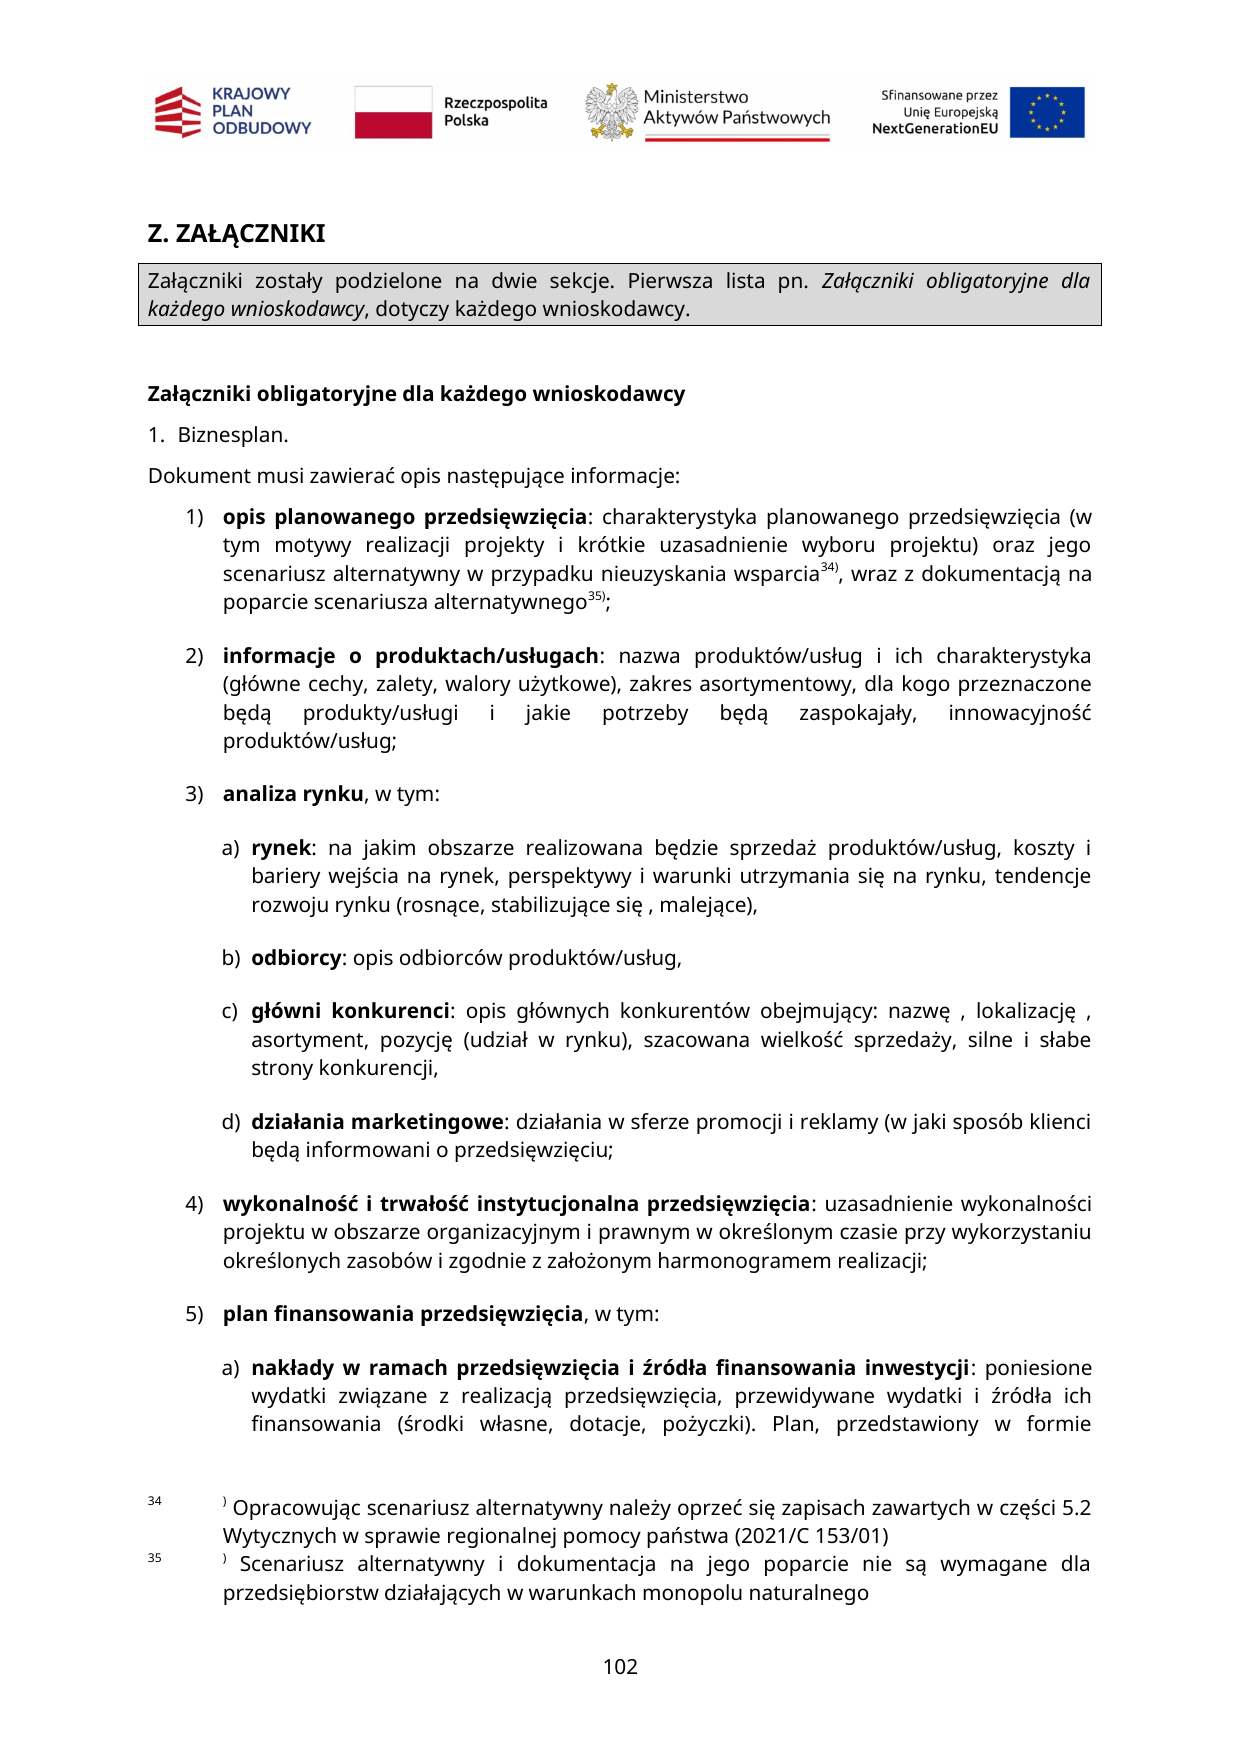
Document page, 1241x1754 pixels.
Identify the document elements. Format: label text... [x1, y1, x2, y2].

list informacje o produktach/usługach: nazwa produktów/usług i ich charakterystyka (główne cechy, zalety, walory użytkowe), zakres asortymentowy, dla kogo przeznaczone będą produkty/usługi i jakie potrzeby będą zaspokajały, innowacyjność produktów/usług; [185, 641, 1093, 754]
subtitle Z. ZAŁĄCZNIKI [148, 216, 1093, 250]
text Załączniki zostały podzielone na dwie sekcje. Pierwsza lista pn. Załączniki obligatoryjne dla każdego wnioskodawcy, dotyczy każdego wnioskodawcy. [139, 264, 1101, 325]
text Dokument musi zawierać opis następujące informacje: [148, 461, 1093, 489]
list wykonalność i trwałość instytucjonalna przedsięwzięcia: uzasadnienie wykonalności projektu w obszarze organizacyjnym i prawnym w określonym czasie przy wykorzystaniu określonych zasobów i zgodnie z założonym harmonogramem realizacji; [185, 1189, 1093, 1274]
subtitle Załączniki obligatoryjne dla każdego wnioskodawcy [148, 379, 1093, 408]
list analiza rynku, w tym: [185, 779, 1093, 808]
list rynek: na jakim obszarze realizowana będzie sprzedaż produktów/usług, koszty i bariery wejścia na rynek, perspektywy i warunki utrzymania się na rynku, tendencje rozwoju rynku (rosnące, stabilizujące się , malejące), [221, 833, 1093, 918]
list opis planowanego przedsięwzięcia: charakterystyka planowanego przedsięwzięcia (w tym motywy realizacji projekty i krótkie uzasadnienie wyboru projektu) oraz jego scenariusz alternatywny w przypadku nieuzyskania wsparcia), wraz z dokumentacją na poparcie scenariusza alternatywnego); [185, 502, 1093, 616]
list Biznesplan. [148, 420, 1093, 448]
list odbiorcy: opis odbiorców produktów/usług, [221, 943, 1093, 972]
list działania marketingowe: działania w sferze promocji i reklamy (w jaki sposób klienci będą informowani o przedsięwzięciu; [221, 1107, 1093, 1164]
list plan finansowania przedsięwzięcia, w tym: [185, 1299, 1093, 1328]
picture [147, 73, 1093, 151]
list główni konkurenci: opis głównych konkurentów obejmujący: nazwę , lokalizację , asortyment, pozycję (udział w rynku), szacowana wielkość sprzedaży, silne i słabe strony konkurencji, [221, 997, 1093, 1082]
